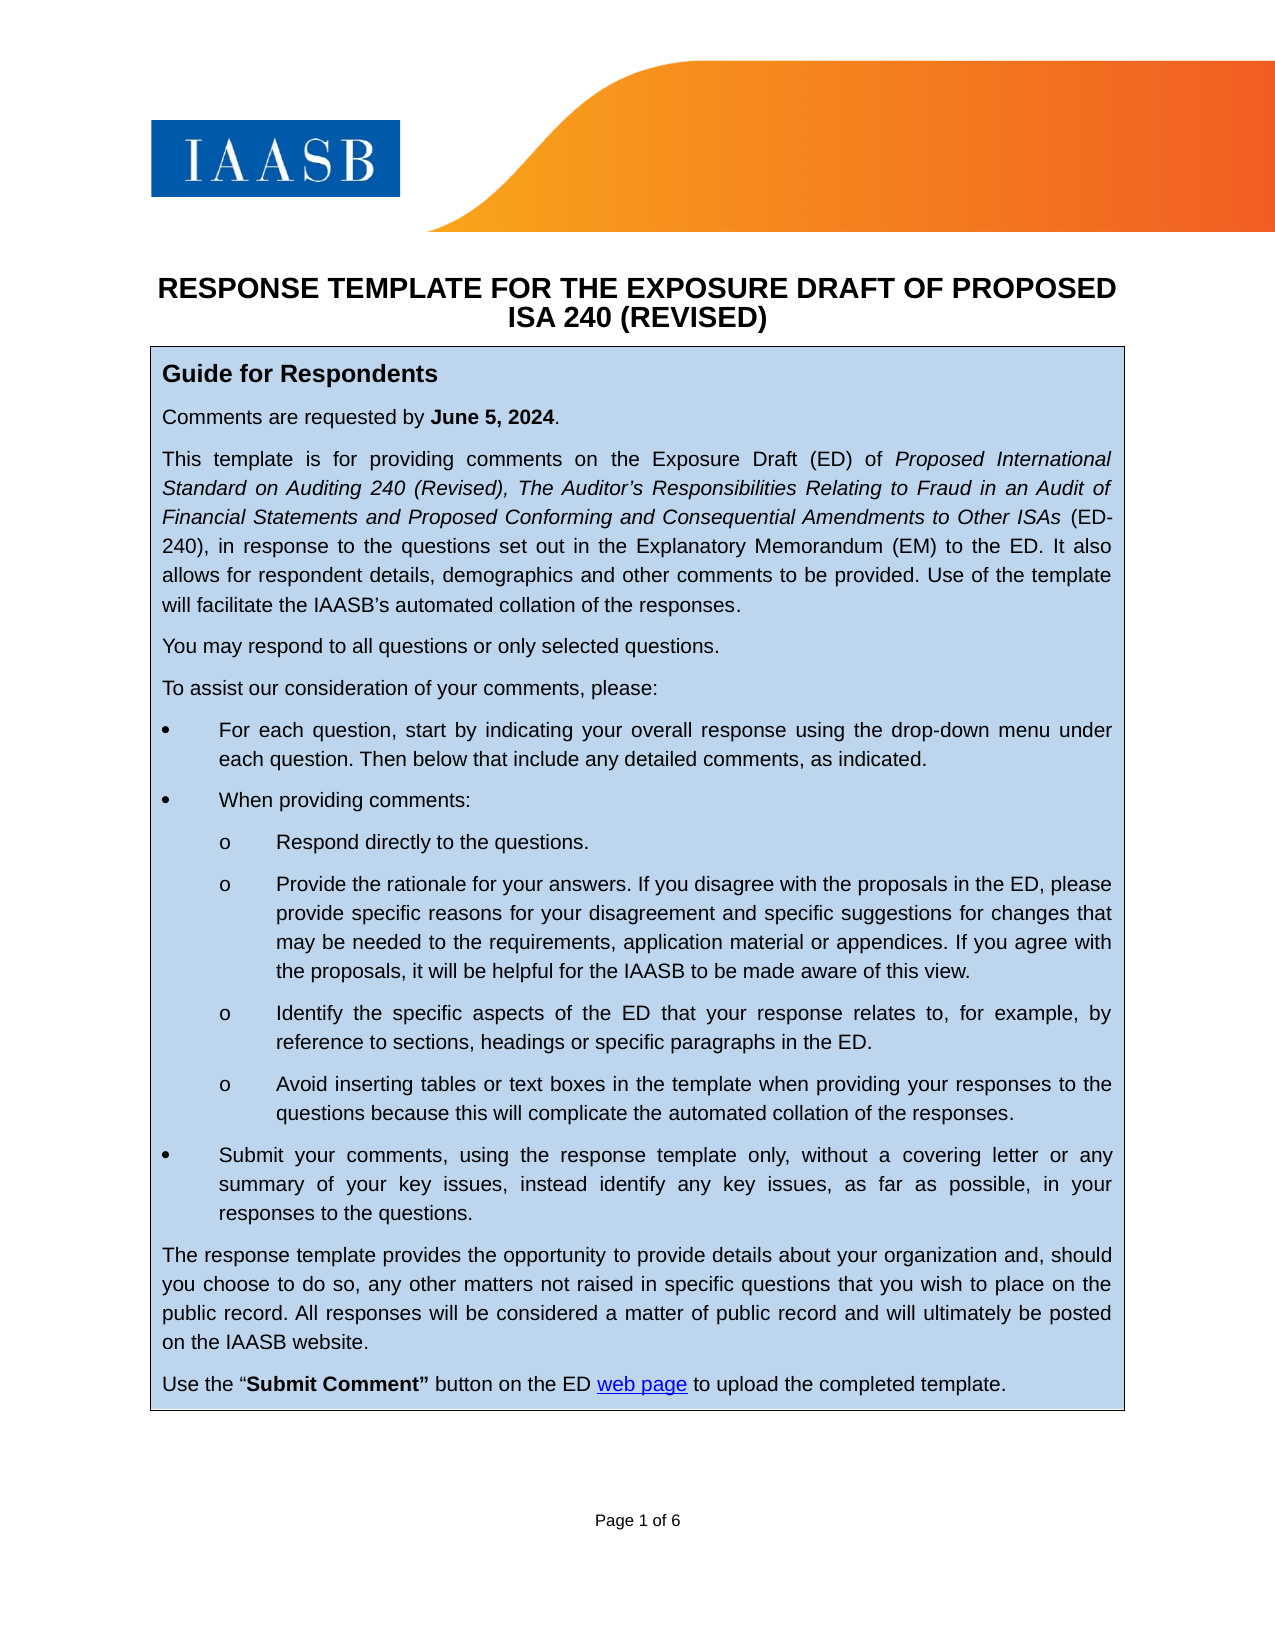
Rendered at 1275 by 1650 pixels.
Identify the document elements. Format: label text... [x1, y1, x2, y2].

table_header Guide for Respondents Comments are requested by June 5, 2024. This template is for providing comments on the Exposure Draft (ED) of Proposed International Standard on Auditing 240 (Revised), The Auditor’s Responsibilities Relating to Fraud in an Audit of Financial Statements and Proposed Conforming and Consequential Amendments to Other ISAs (ED-240), in response to the questions set out in the Explanatory Memorandum (EM) to the ED. It also allows for respondent details, demographics and other comments to be provided. Use of the template will facilitate the IAASB’s automated collation of the responses. You may respond to all questions or only selected questions. To assist our consideration of your comments, please: For each question, start by indicating your overall response using the drop-down menu under each question. Then below that include any detailed comments, as indicated. When providing comments: Respond directly to the questions. Provide the rationale for your answers. If you disagree with the proposals in the ED, please provide specific reasons for your disagreement and specific suggestions for changes that may be needed to the requirements, application material or appendices. If you agree with the proposals, it will be helpful for the IAASB to be made aware of this view. Identify the specific aspects of the ED that your response relates to, for example, by reference to sections, headings or specific paragraphs in the ED. Avoid inserting tables or text boxes in the template when providing your responses to the questions because this will complicate the automated collation of the responses. Submit your comments, using the response template only, without a covering letter or any summary of your key issues, instead identify any key issues, as far as possible, in your responses to the questions. The response template provides the opportunity to provide details about your organization and, should you choose to do so, any other matters not raised in specific questions that you wish to place on the public record. All responses will be considered a matter of public record and will ultimately be posted on the IAASB website. Use the “Submit Comment” button on the ED web page to upload the completed template. [151, 347, 1124, 1409]
picture [150, 120, 400, 196]
subtitle Response Template for the EXPOSURE DRAFT OF Proposed isa 240 (Revised) [150, 275, 1125, 333]
picture [426, 61, 1275, 232]
